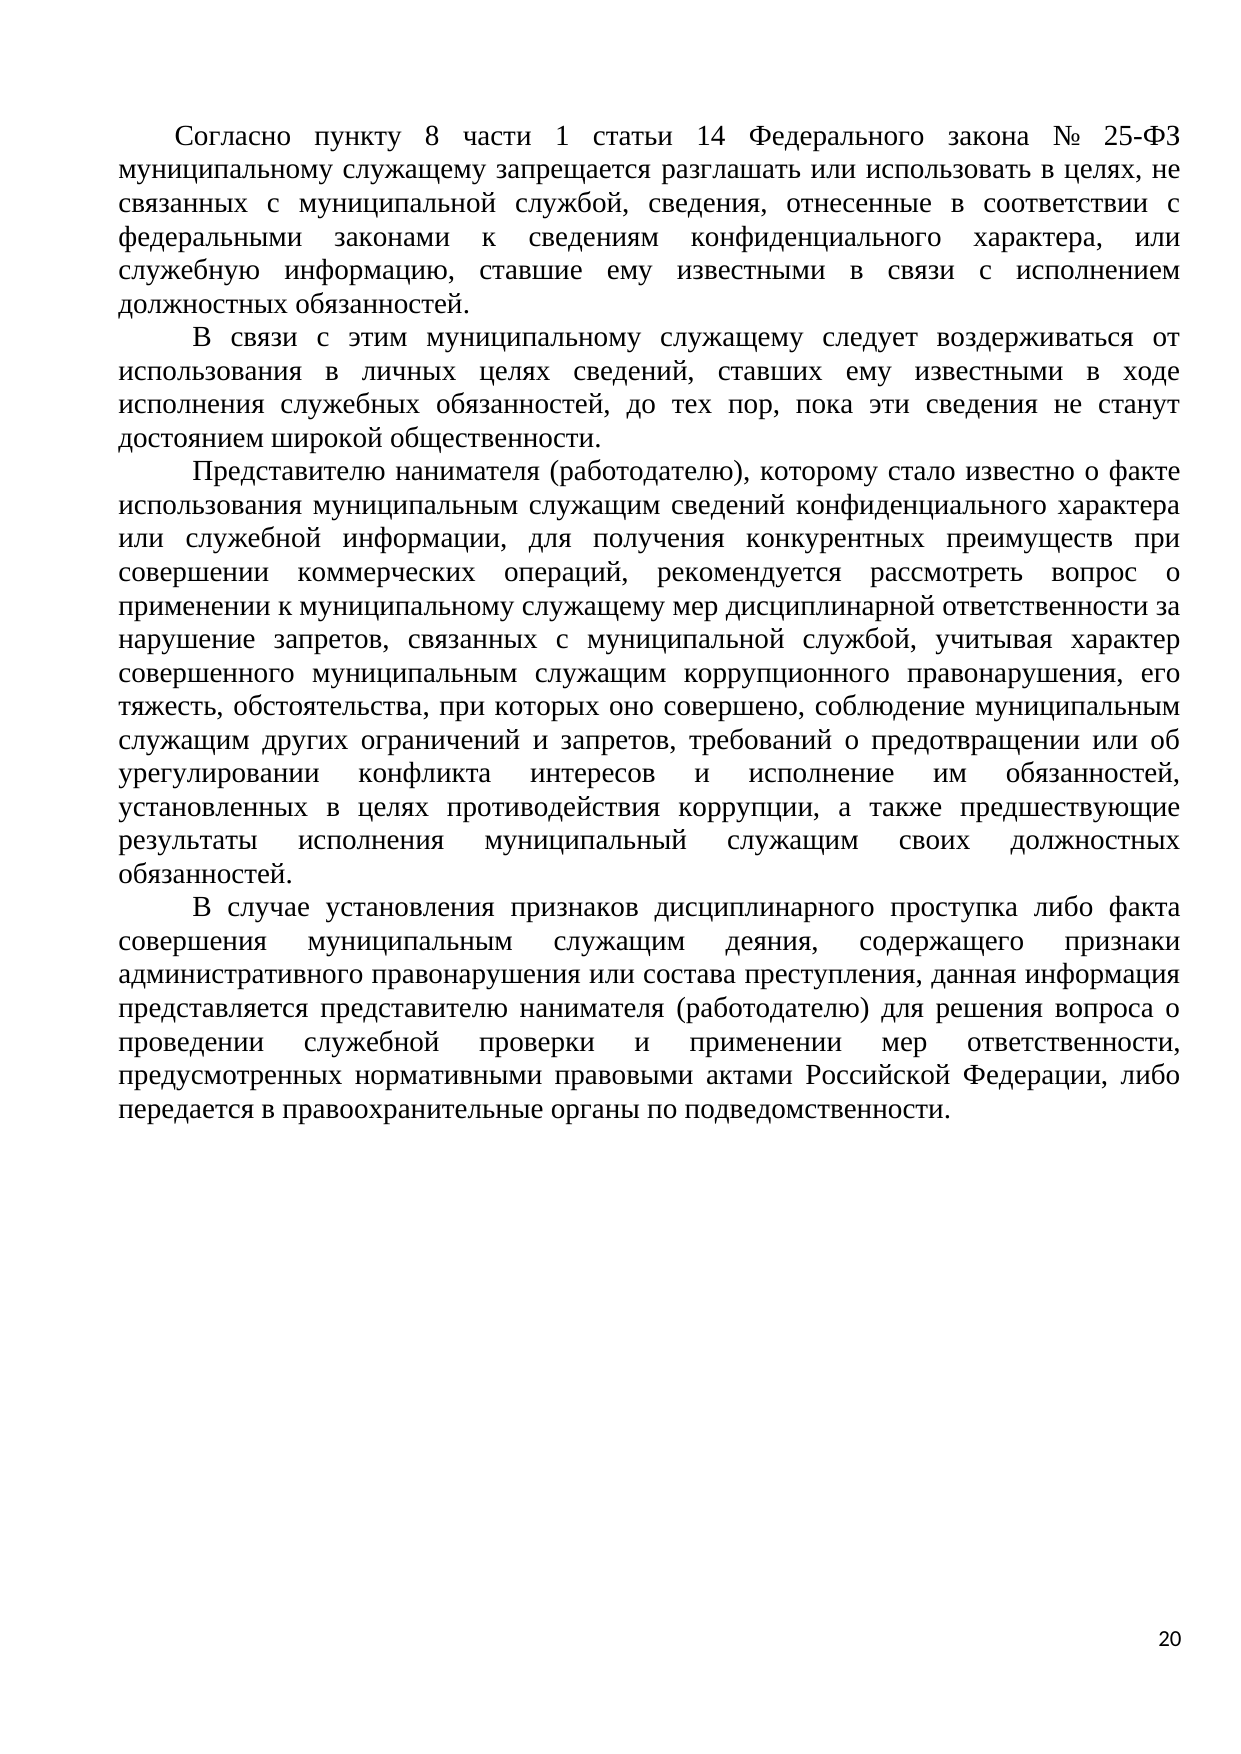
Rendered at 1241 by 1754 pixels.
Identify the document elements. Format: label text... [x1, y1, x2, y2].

text В связи с этим муниципальному служащему следует воздерживаться от использования в личных целях сведений, ставших ему известными в ходе исполнения служебных обязанностей, до тех пор, пока эти сведения не станут достоянием широкой общественности. [118, 319, 1181, 453]
text Согласно пункту 8 части 1 статьи 14 Федерального закона № 25-ФЗ муниципальному служащему запрещается разглашать или использовать в целях, не связанных с муниципальной службой, сведения, отнесенные в соответствии с федеральными законами к сведениям конфиденциального характера, или служебную информацию, ставшие ему известными в связи с исполнением должностных обязанностей. [118, 118, 1181, 319]
text Представителю нанимателя (работодателю), которому стало известно о факте использования муниципальным служащим сведений конфиденциального характера или служебной информации, для получения конкурентных преимуществ при совершении коммерческих операций, рекомендуется рассмотреть вопрос о применении к муниципальному служащему мер дисциплинарной ответственности за нарушение запретов, связанных с муниципальной службой, учитывая характер совершенного муниципальным служащим коррупционного правонарушения, его тяжесть, обстоятельства, при которых оно совершено, соблюдение муниципальным служащим других ограничений и запретов, требований о предотвращении или об урегулировании конфликта интересов и исполнение им обязанностей, установленных в целях противодействия коррупции, а также предшествующие результаты исполнения муниципальный служащим своих должностных обязанностей. [118, 453, 1181, 889]
text В случае установления признаков дисциплинарного проступка либо факта совершения муниципальным служащим деяния, содержащего признаки административного правонарушения или состава преступления, данная информация представляется представителю нанимателя (работодателю) для решения вопроса о проведении служебной проверки и применении мер ответственности, предусмотренных нормативными правовыми актами Российской Федерации, либо передается в правоохранительные органы по подведомственности. [118, 889, 1181, 1124]
